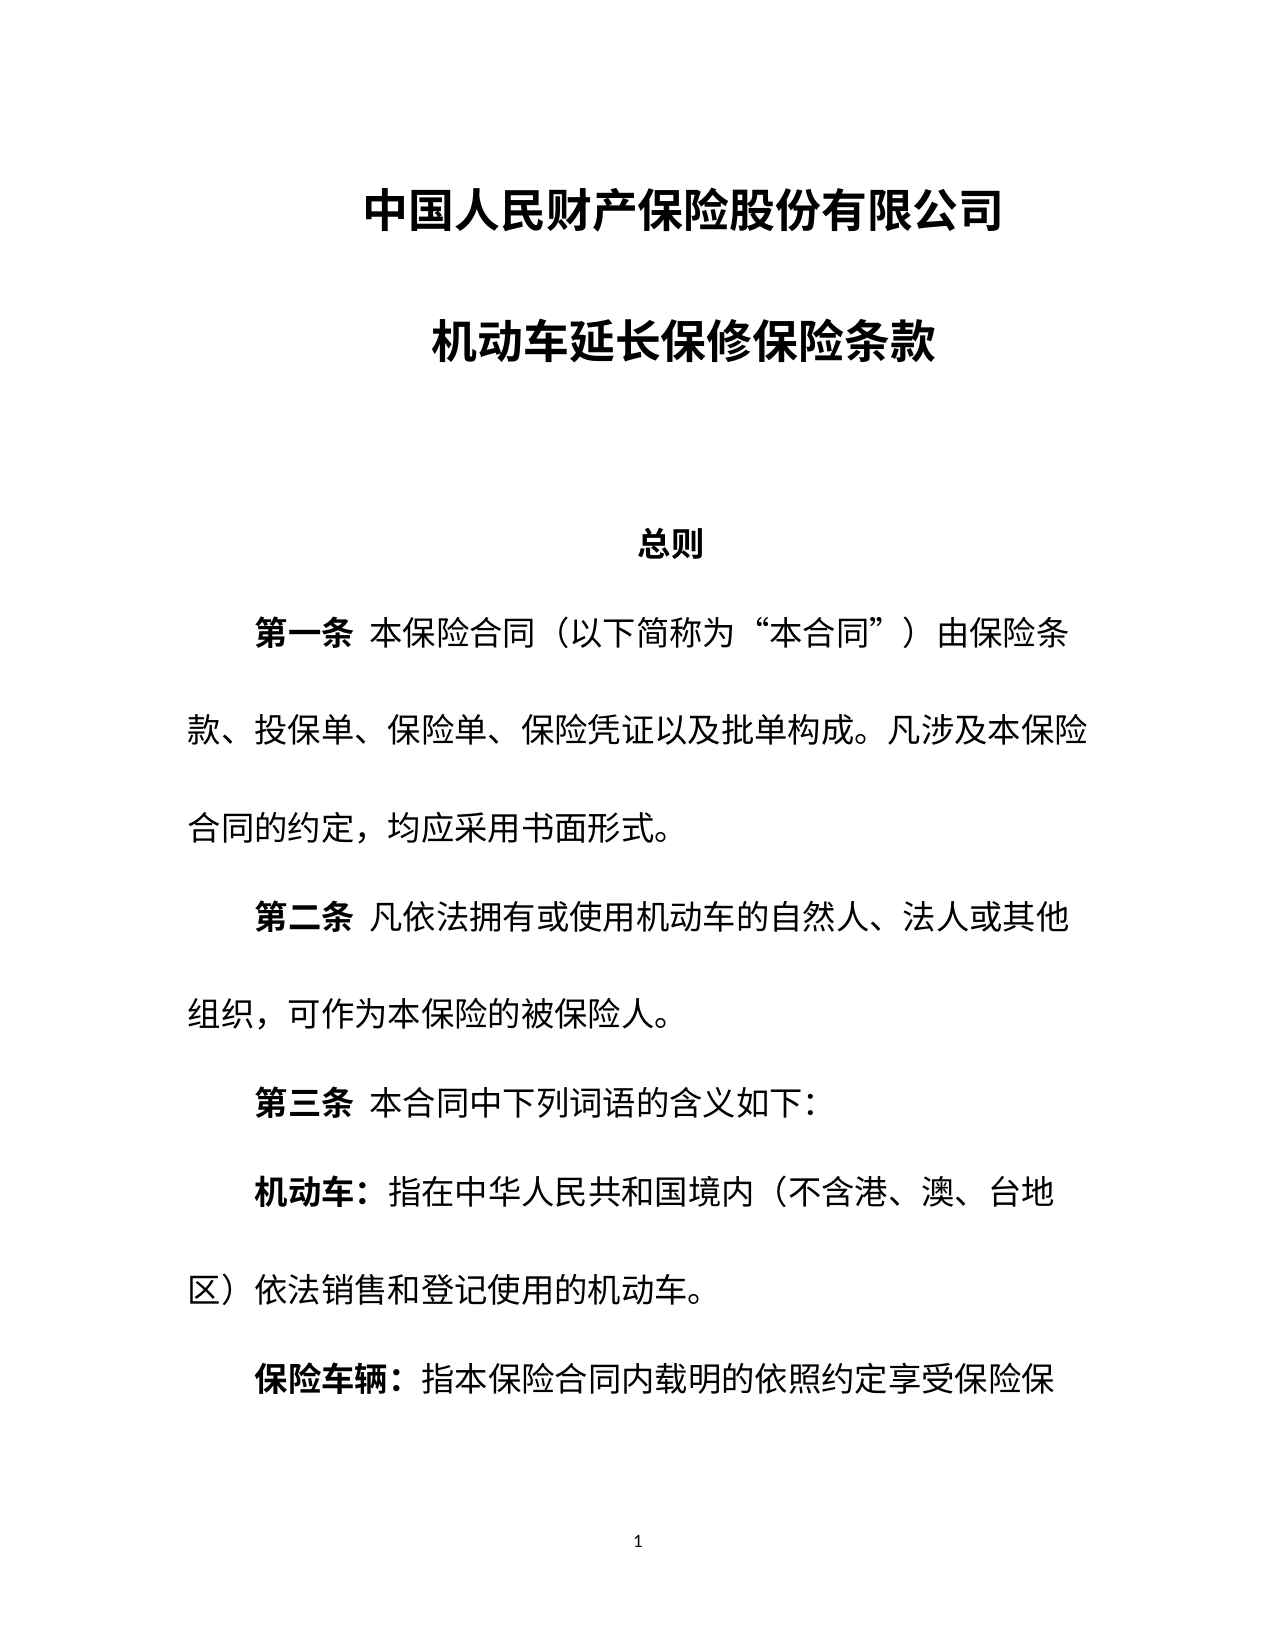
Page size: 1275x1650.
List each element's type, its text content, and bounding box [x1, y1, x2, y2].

text 第二条 凡依法拥有或使用机动车的自然人、法人或其他组织，可作为本保险的被保险人。 [187, 882, 1087, 1045]
text 中国人民财产保险股份有限公司 [187, 159, 1087, 256]
text 机动车延长保修保险条款 [187, 289, 1087, 387]
text 总则 [187, 509, 1087, 574]
text 第三条 本合同中下列词语的含义如下： [187, 1069, 1087, 1134]
text 机动车：指在中华人民共和国境内（不含港、澳、台地区）依法销售和登记使用的机动车。 [187, 1158, 1087, 1320]
text 第一条 本保险合同（以下简称为“本合同”）由保险条款、投保单、保险单、保险凭证以及批单构成。凡涉及本保险合同的约定，均应采用书面形式。 [187, 598, 1087, 858]
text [187, 1344, 1087, 1409]
